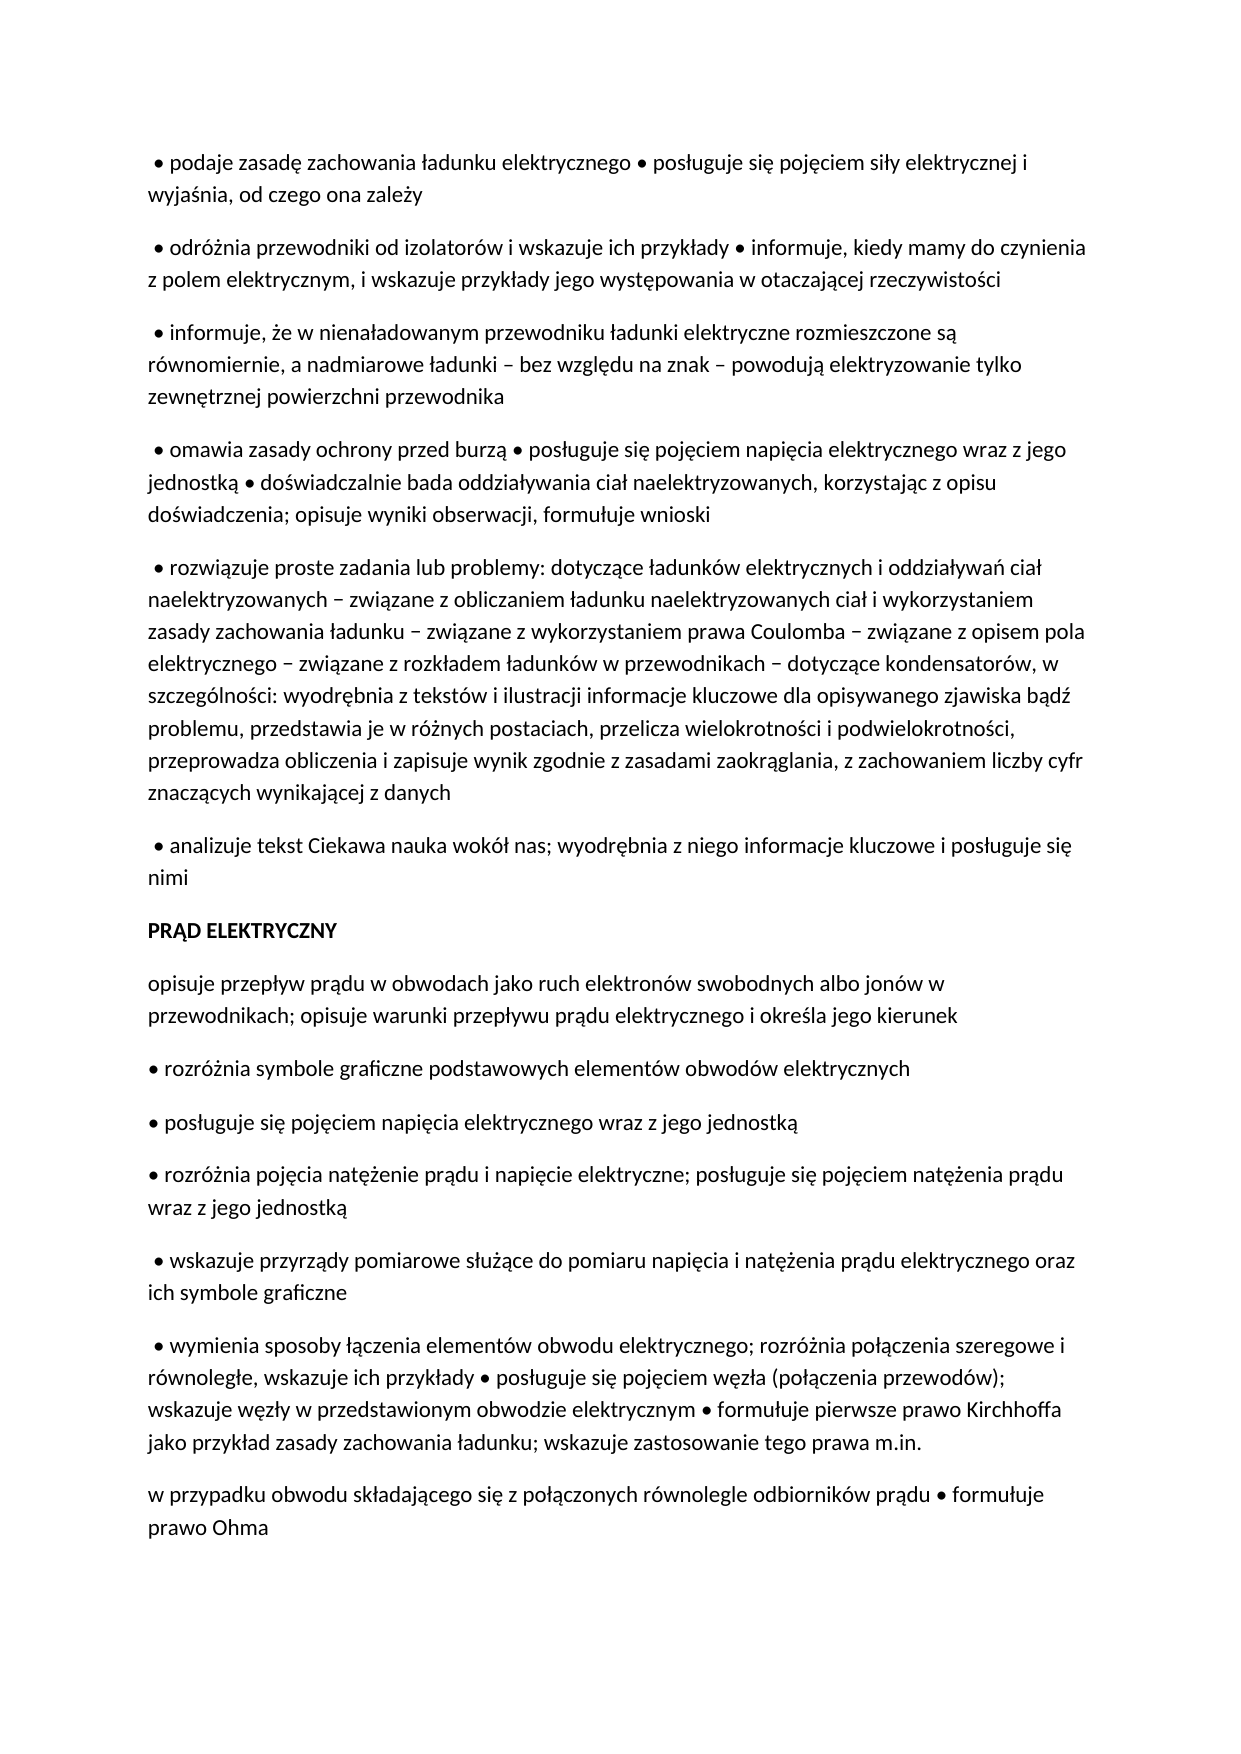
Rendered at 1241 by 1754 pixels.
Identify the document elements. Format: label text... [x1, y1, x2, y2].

text • podaje zasadę zachowania ładunku elektrycznego • posługuje się pojęciem siły elektrycznej i wyjaśnia, od czego ona zależy [148, 148, 1093, 208]
text opisuje przepływ prądu w obwodach jako ruch elektronów swobodnych albo jonów w przewodnikach; opisuje warunki przepływu prądu elektrycznego i określa jego kierunek [148, 969, 1093, 1029]
text w przypadku obwodu składającego się z połączonych równolegle odbiorników prądu • formułuje prawo Ohma [148, 1481, 1093, 1541]
text • wymienia sposoby łączenia elementów obwodu elektrycznego; rozróżnia połączenia szeregowe i równoległe, wskazuje ich przykłady • posługuje się pojęciem węzła (połączenia przewodów); wskazuje węzły w przedstawionym obwodzie elektrycznym • formułuje pierwsze prawo Kirchhoffa jako przykład zasady zachowania ładunku; wskazuje zastosowanie tego prawa m.in. [148, 1331, 1093, 1456]
text • wskazuje przyrządy pomiarowe służące do pomiaru napięcia i natężenia prądu elektrycznego oraz ich symbole graficzne [148, 1246, 1093, 1306]
text • rozwiązuje proste zadania lub problemy: dotyczące ładunków elektrycznych i oddziaływań ciał naelektryzowanych − związane z obliczaniem ładunku naelektryzowanych ciał i wykorzystaniem zasady zachowania ładunku − związane z wykorzystaniem prawa Coulomba − związane z opisem pola elektrycznego − związane z rozkładem ładunków w przewodnikach − dotyczące kondensatorów, w szczególności: wyodrębnia z tekstów i ilustracji informacje kluczowe dla opisywanego zjawiska bądź problemu, przedstawia je w różnych postaciach, przelicza wielokrotności i podwielokrotności, przeprowadza obliczenia i zapisuje wynik zgodnie z zasadami zaokrąglania, z zachowaniem liczby cyfr znaczących wynikającej z danych [148, 553, 1093, 806]
text • odróżnia przewodniki od izolatorów i wskazuje ich przykłady • informuje, kiedy mamy do czynienia z polem elektrycznym, i wskazuje przykłady jego występowania w otaczającej rzeczywistości [148, 233, 1093, 293]
text • omawia zasady ochrony przed burzą • posługuje się pojęciem napięcia elektrycznego wraz z jego jednostką • doświadczalnie bada oddziaływania ciał naelektryzowanych, korzystając z opisu doświadczenia; opisuje wyniki obserwacji, formułuje wnioski [148, 435, 1093, 528]
text • rozróżnia pojęcia natężenie prądu i napięcie elektryczne; posługuje się pojęciem natężenia prądu wraz z jego jednostką [148, 1161, 1093, 1221]
text • analizuje tekst Ciekawa nauka wokół nas; wyodrębnia z niego informacje kluczowe i posługuje się nimi [148, 831, 1093, 891]
text PRĄD ELEKTRYCZNY [148, 916, 1093, 944]
text • posługuje się pojęciem napięcia elektrycznego wraz z jego jednostką [148, 1108, 1093, 1136]
text • informuje, że w nienaładowanym przewodniku ładunki elektryczne rozmieszczone są równomiernie, a nadmiarowe ładunki – bez względu na znak – powodują elektryzowanie tylko zewnętrznej powierzchni przewodnika [148, 318, 1093, 410]
text • rozróżnia symbole graficzne podstawowych elementów obwodów elektrycznych [148, 1054, 1093, 1083]
